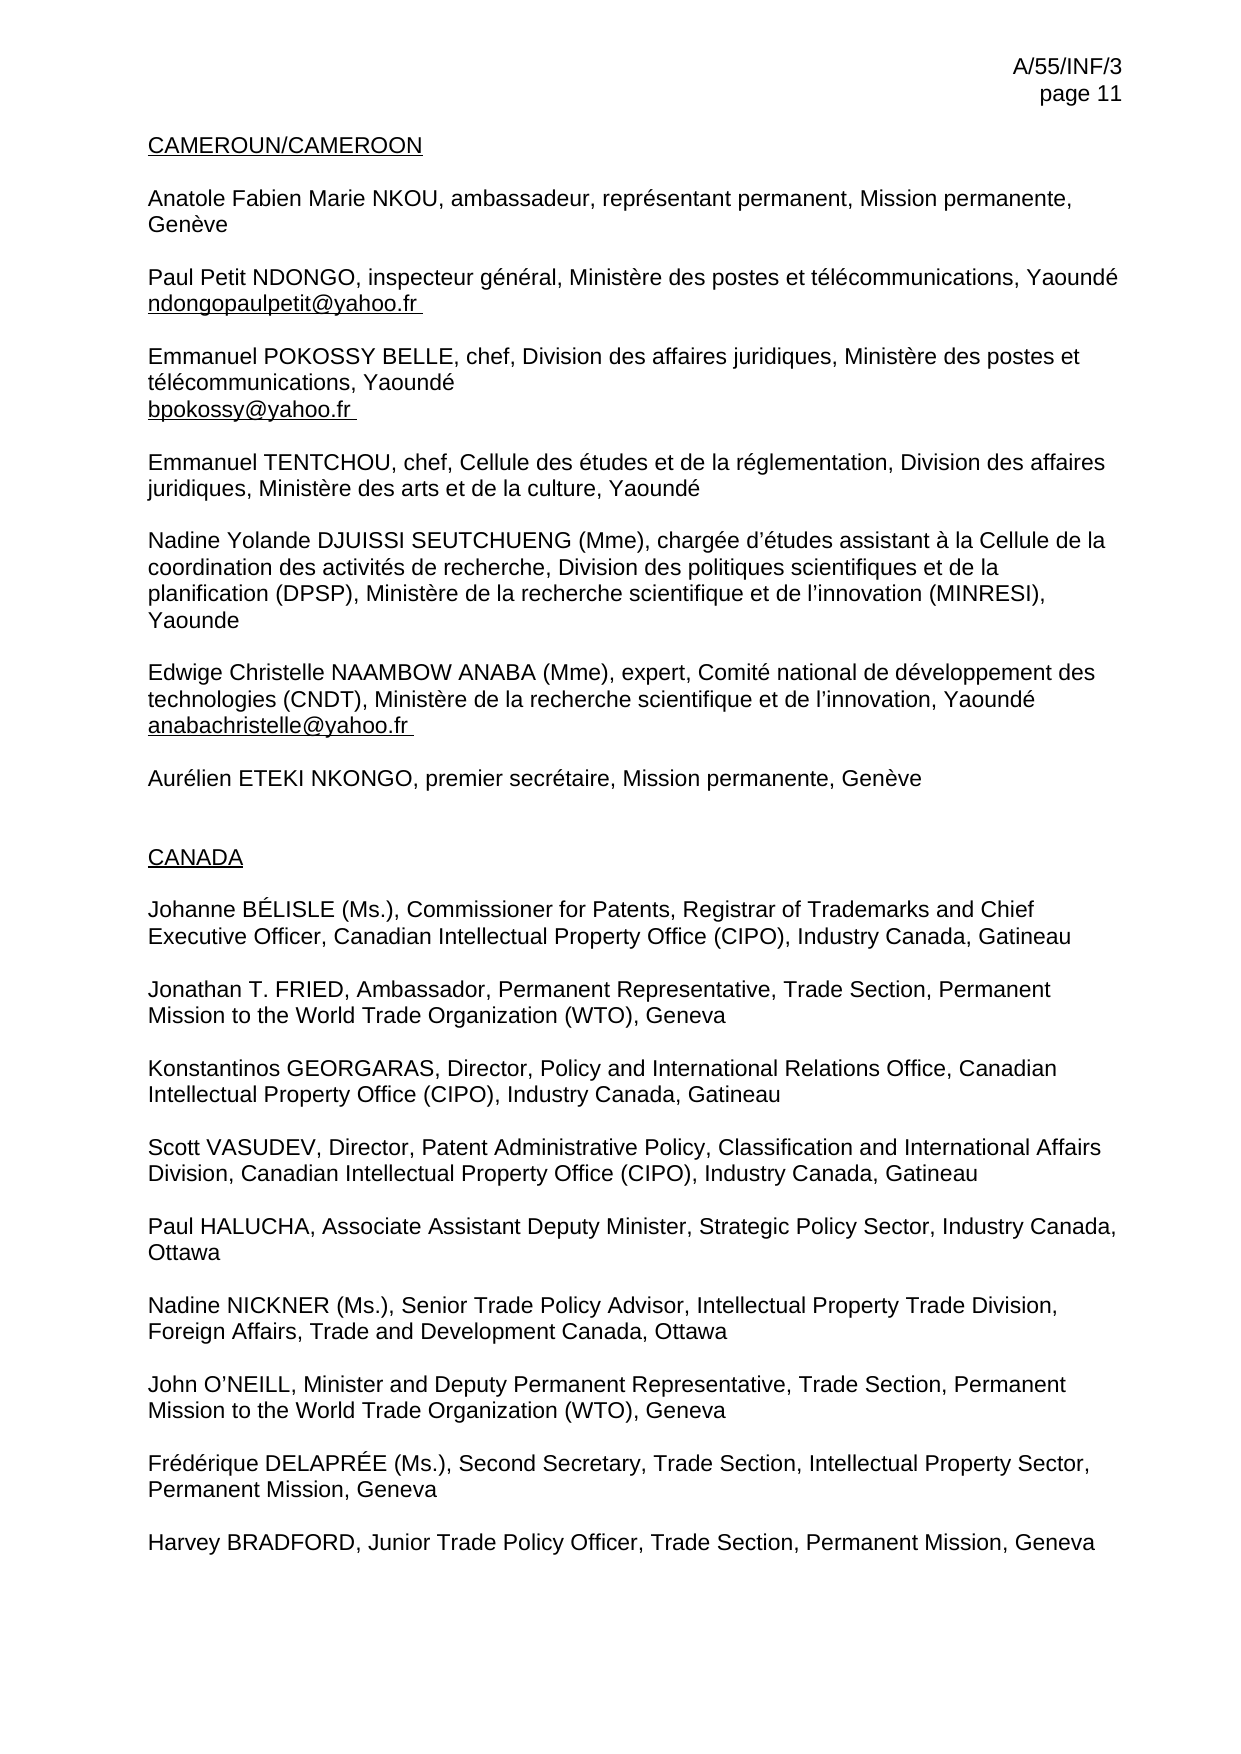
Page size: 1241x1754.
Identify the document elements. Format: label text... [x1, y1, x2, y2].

text Paul Petit NDONGO, inspecteur général, Ministère des postes et télécommunications, Yaoundé [148, 264, 1122, 290]
text anabachristelle@yahoo.fr [148, 712, 1122, 738]
text CANADA [148, 844, 1122, 870]
text Johanne BÉLISLE (Ms.), Commissioner for Patents, Registrar of Trademarks and Chief Executive Officer, Canadian Intellectual Property Office (CIPO), Industry Canada, Gatineau [148, 896, 1122, 949]
text Emmanuel POKOSSY BELLE, chef, Division des affaires juridiques, Ministère des postes et télécommunications, Yaoundé [148, 343, 1122, 396]
text Frédérique DELAPRÉE (Ms.), Second Secretary, Trade Section, Intellectual Property Sector, Permanent Mission, Geneva [148, 1450, 1122, 1503]
text Emmanuel TENTCHOU, chef, Cellule des études et de la réglementation, Division des affaires juridiques, Ministère des arts et de la culture, Yaoundé [148, 448, 1122, 501]
text John O’NEILL, Minister and Deputy Permanent Representative, Trade Section, Permanent Mission to the World Trade Organization (WTO), Geneva [148, 1371, 1122, 1423]
text Scott VASUDEV, Director, Patent Administrative Policy, Classification and International Affairs Division, Canadian Intellectual Property Office (CIPO), Industry Canada, Gatineau [148, 1134, 1122, 1186]
text ndongopaulpetit@yahoo.fr [148, 290, 1122, 317]
text Paul HALUCHA, Associate Assistant Deputy Minister, Strategic Policy Sector, Industry Canada, Ottawa [148, 1213, 1122, 1265]
text Anatole Fabien Marie NKOU, ambassadeur, représentant permanent, Mission permanente, Genève [148, 185, 1122, 238]
text Aurélien ETEKI NKONGO, premier secrétaire, Mission permanente, Genève [148, 765, 1122, 791]
text Nadine NICKNER (Ms.), Senior Trade Policy Advisor, Intellectual Property Trade Division, Foreign Affairs, Trade and Development Canada, Ottawa [148, 1292, 1122, 1344]
text Edwige Christelle NAAMBOW ANABA (Mme), expert, Comité national de développement des technologies (CNDT), Ministère de la recherche scientifique et de l’innovation, Yaoundé [148, 659, 1122, 712]
text Nadine Yolande DJUISSI SEUTCHUENG (Mme), chargée d’études assistant à la Cellule de la coordination des activités de recherche, Division des politiques scientifiques et de la planification (DPSP), Ministère de la recherche scientifique et de l’innovation (MINRESI), Yaounde [148, 527, 1122, 633]
text Konstantinos GEORGARAS, Director, Policy and International Relations Office, Canadian Intellectual Property Office (CIPO), Industry Canada, Gatineau [148, 1054, 1122, 1107]
text Jonathan T. FRIED, Ambassador, Permanent Representative, Trade Section, Permanent Mission to the World Trade Organization (WTO), Geneva [148, 976, 1122, 1028]
text CAMEROUN/CAMEROON [148, 132, 1122, 158]
text bpokossy@yahoo.fr [148, 396, 1122, 422]
text Harvey BRADFORD, Junior Trade Policy Officer, Trade Section, Permanent Mission, Geneva [148, 1529, 1122, 1555]
